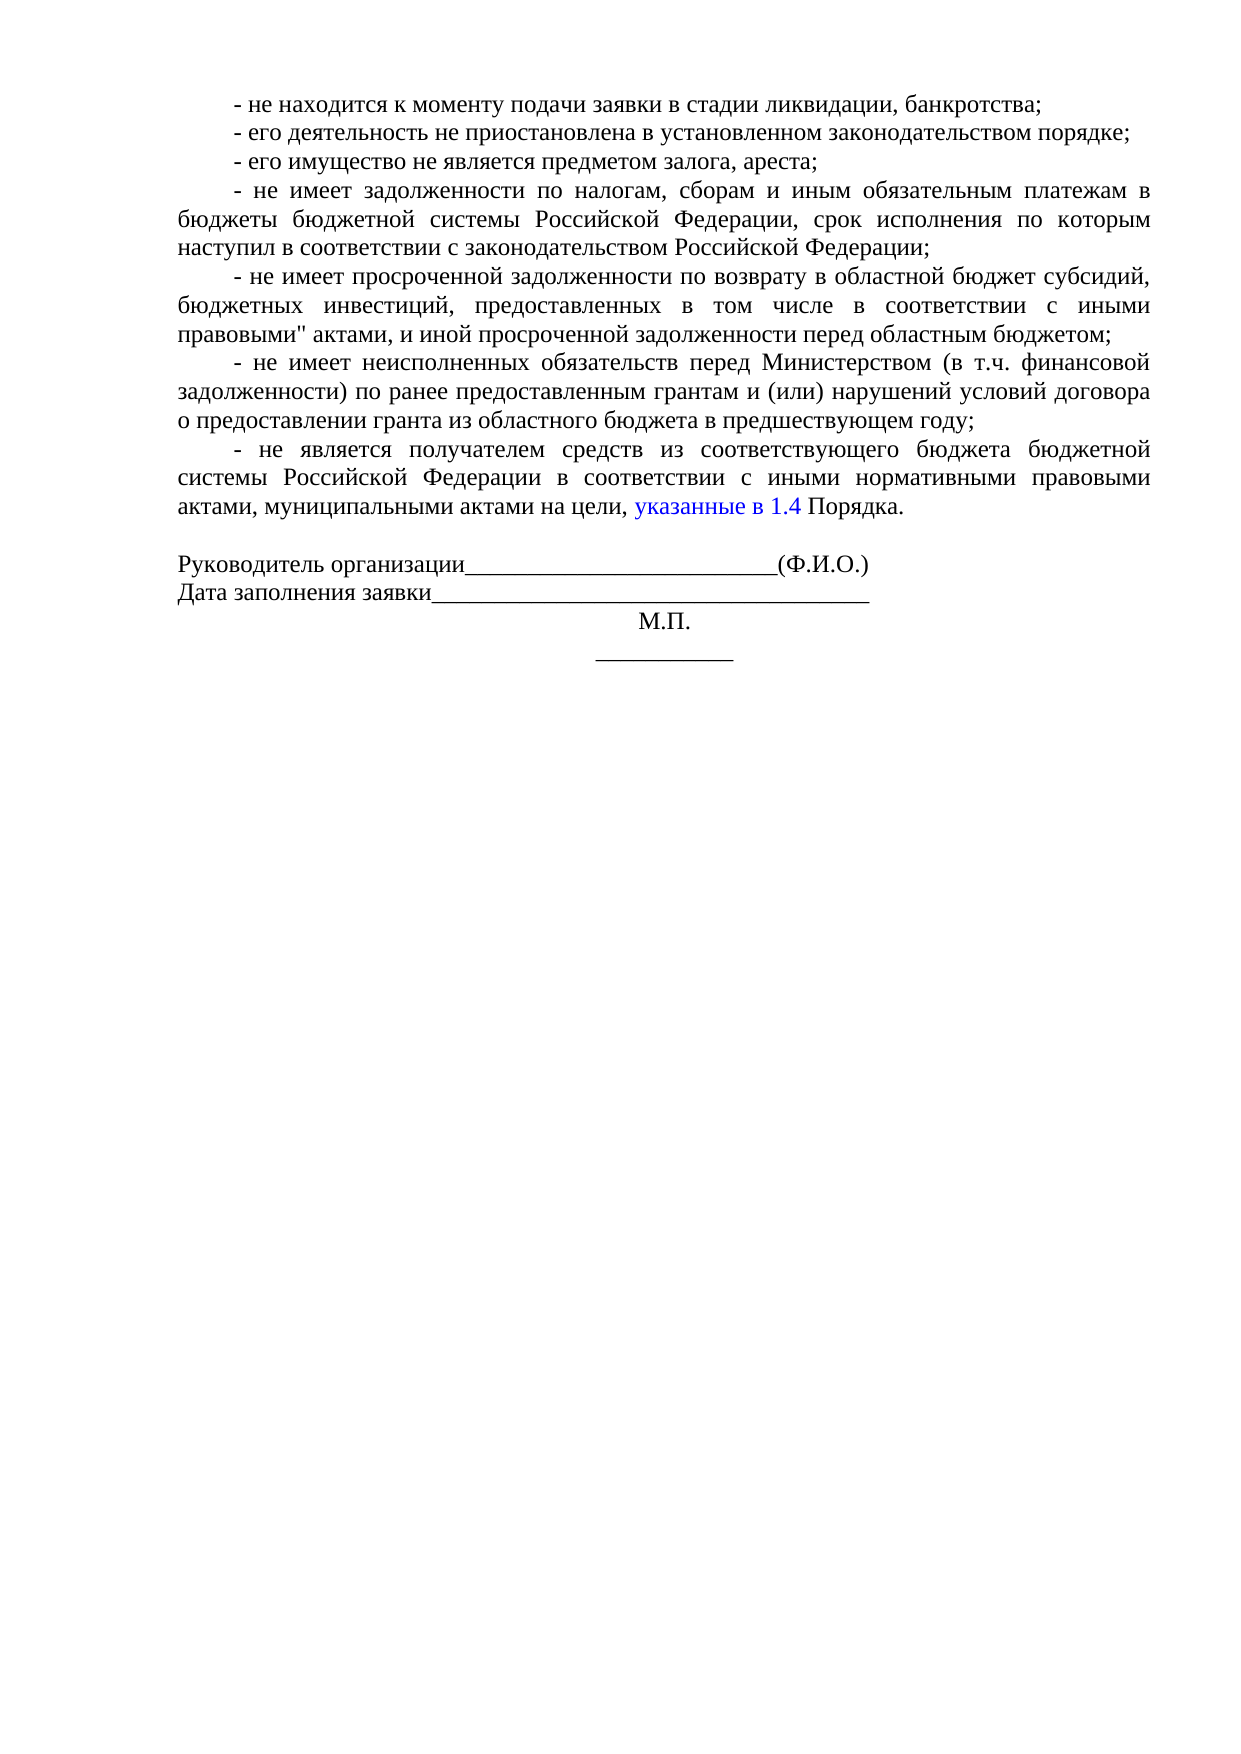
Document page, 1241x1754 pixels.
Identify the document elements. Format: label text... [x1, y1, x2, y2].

text ___________ [177, 635, 1152, 664]
text - не находится к моменту подачи заявки в стадии ликвидации, банкротства; [177, 89, 1152, 117]
text - не имеет неисполненных обязательств перед Министерством (в т.ч. финансовой задолженности) по ранее предоставленным грантам и (или) нарушений условий договора о предоставлении гранта из областного бюджета в предшествующем году; [177, 347, 1152, 434]
text Руководитель организации_________________________(Ф.И.О.) [177, 549, 1152, 577]
text - не имеет просроченной задолженности по возврату в областной бюджет субсидий, бюджетных инвестиций, предоставленных в том числе в соответствии с иными правовыми" актами, и иной просроченной задолженности перед областным бюджетом; [177, 261, 1152, 347]
text - его имущество не является предметом залога, ареста; [177, 146, 1152, 175]
text М.П. [177, 606, 1152, 635]
text - не имеет задолженности по налогам, сборам и иным обязательным платежам в бюджеты бюджетной системы Российской Федерации, срок исполнения по которым наступил в соответствии с законодательством Российской Федерации; [177, 175, 1152, 261]
text - не является получателем средств из соответствующего бюджета бюджетной системы Российской Федерации в соответствии с иными нормативными правовыми актами, муниципальными актами на цели, указанные в 1.4 Порядка. [177, 434, 1152, 520]
text - его деятельность не приостановлена в установленном законодательством порядке; [177, 117, 1152, 146]
text Дата заполнения заявки___________________________________ [177, 577, 1152, 606]
